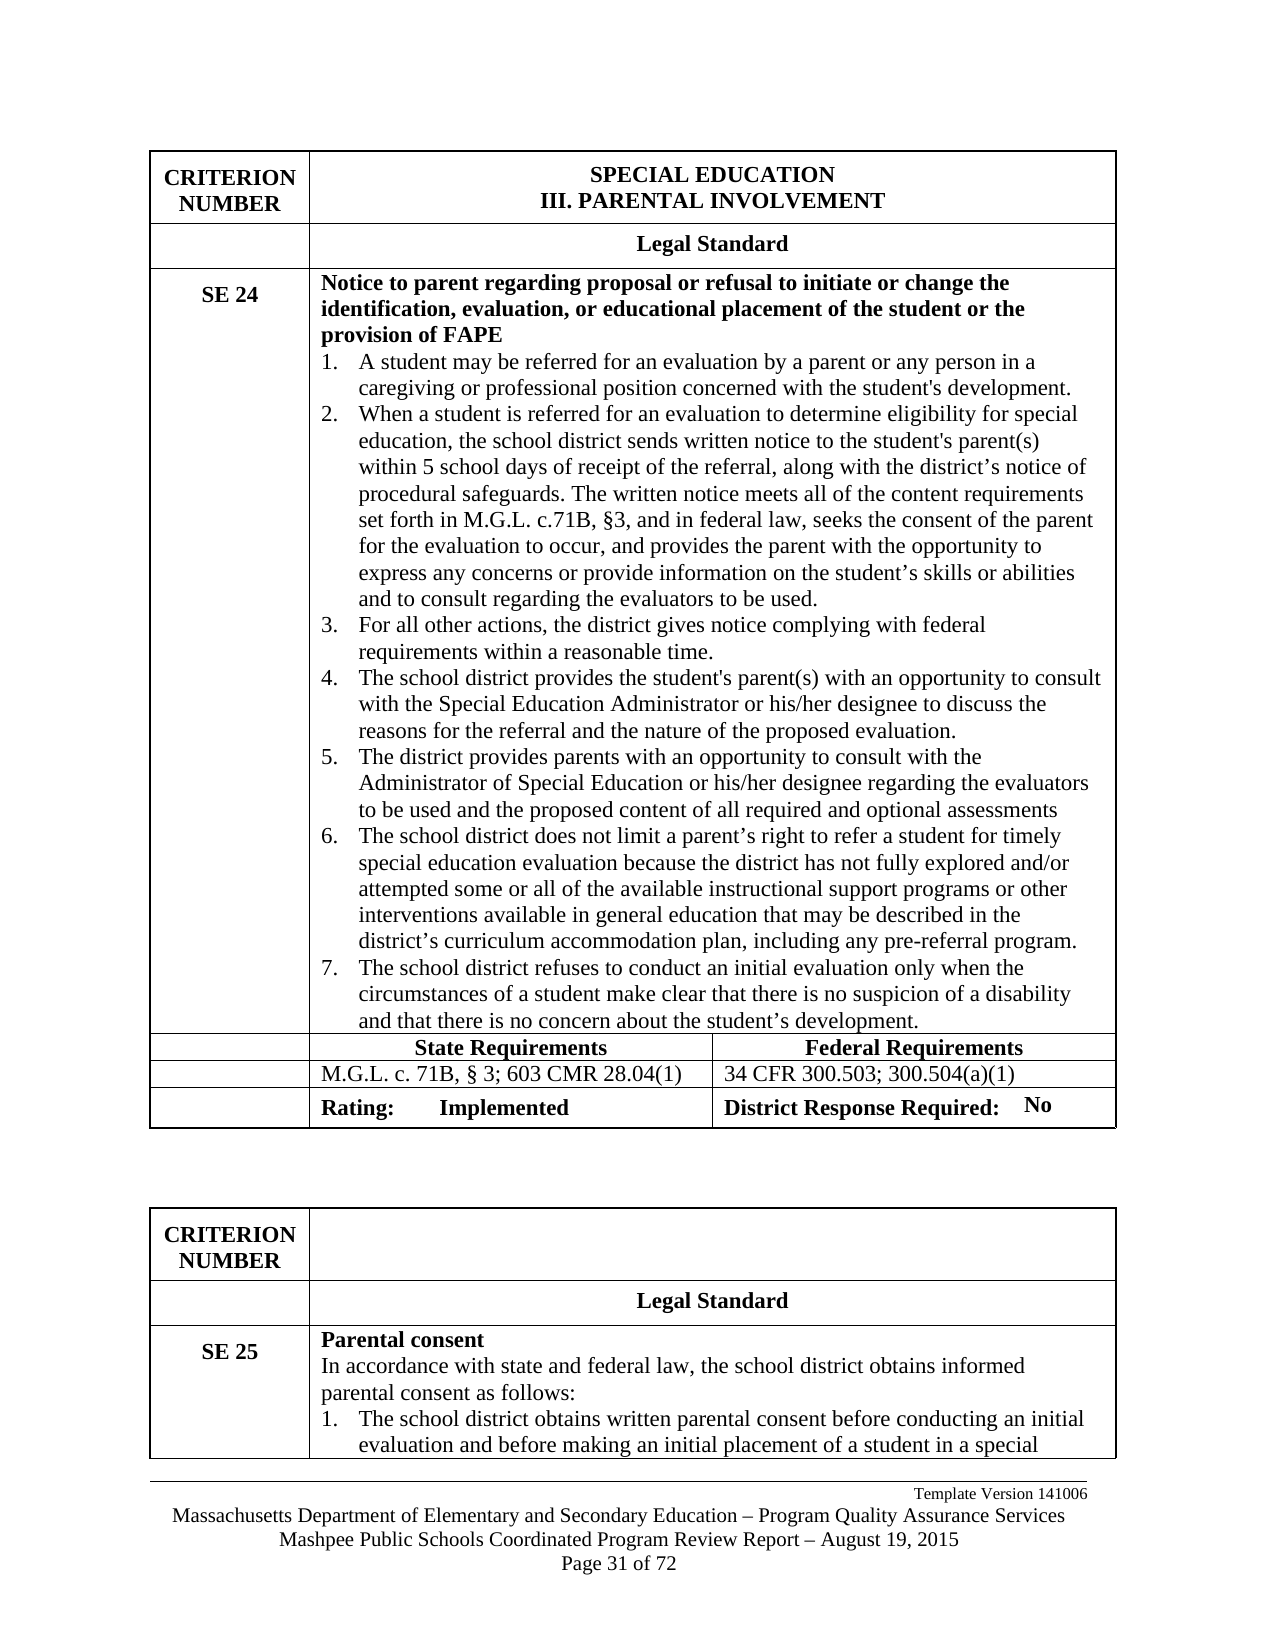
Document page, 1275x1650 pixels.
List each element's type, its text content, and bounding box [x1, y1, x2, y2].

table_header SPECIAL EDUCATION III. PARENTAL INVOLVEMENT [310, 152, 1115, 223]
table_cell [151, 1281, 309, 1325]
table_cell State Requirements [310, 1034, 712, 1060]
table_cell Implemented [422, 1088, 712, 1127]
table_header CRITERION NUMBER [151, 152, 309, 223]
table_cell Notice to parent regarding proposal or refusal to initiate or change the identification, evaluation, or educational placement of the student or the provision of FAPE A student may be referred for an evaluation by a parent or any person in a caregiving or professional position concerned with the student's development. When a student is referred for an evaluation to determine eligibility for special education, the school district sends written notice to the student's parent(s) within 5 school days of receipt of the referral, along with the district’s notice of procedural safeguards. The written notice meets all of the content requirements set forth in M.G.L. c.71B, §3, and in federal law, seeks the consent of the parent for the evaluation to occur, and provides the parent with the opportunity to express any concerns or provide information on the student’s skills or abilities and to consult regarding the evaluators to be used. For all other actions, the district gives notice complying with federal requirements within a reasonable time. The school district provides the student's parent(s) with an opportunity to consult with the Special Education Administrator or his/her designee to discuss the reasons for the referral and the nature of the proposed evaluation. The district provides parents with an opportunity to consult with the Administrator of Special Education or his/her designee regarding the evaluators to be used and the proposed content of all required and optional assessments The school district does not limit a parent’s right to refer a student for timely special education evaluation because the district has not fully explored and/or attempted some or all of the available instructional support programs or other interventions available in general education that may be described in the district’s curriculum accommodation plan, including any pre-referral program. The school district refuses to conduct an initial evaluation only when the circumstances of a student make clear that there is no suspicion of a disability and that there is no concern about the student’s development. [310, 269, 1115, 1033]
table_cell [151, 1061, 309, 1087]
table_cell Federal Requirements [713, 1034, 1115, 1060]
table_cell District Response Required: [713, 1088, 1012, 1127]
table_header CRITERION NUMBER [151, 1209, 309, 1280]
table_cell [151, 1088, 309, 1127]
table_cell SE 25 [151, 1326, 309, 1458]
table_cell SE 24 [151, 269, 309, 1033]
table_cell [151, 224, 309, 268]
table_cell Legal Standard [310, 1281, 1115, 1325]
table_cell Legal Standard [310, 224, 1115, 268]
table_cell [151, 1034, 309, 1060]
table_cell M.G.L. c. 71B, § 3; 603 CMR 28.04(1) [310, 1061, 712, 1087]
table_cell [310, 1326, 1115, 1458]
table_cell No [1013, 1088, 1115, 1127]
table_cell Rating: [310, 1088, 422, 1127]
table_header [310, 1209, 1115, 1280]
table_cell 34 CFR 300.503; 300.504(a)(1) [713, 1061, 1115, 1087]
